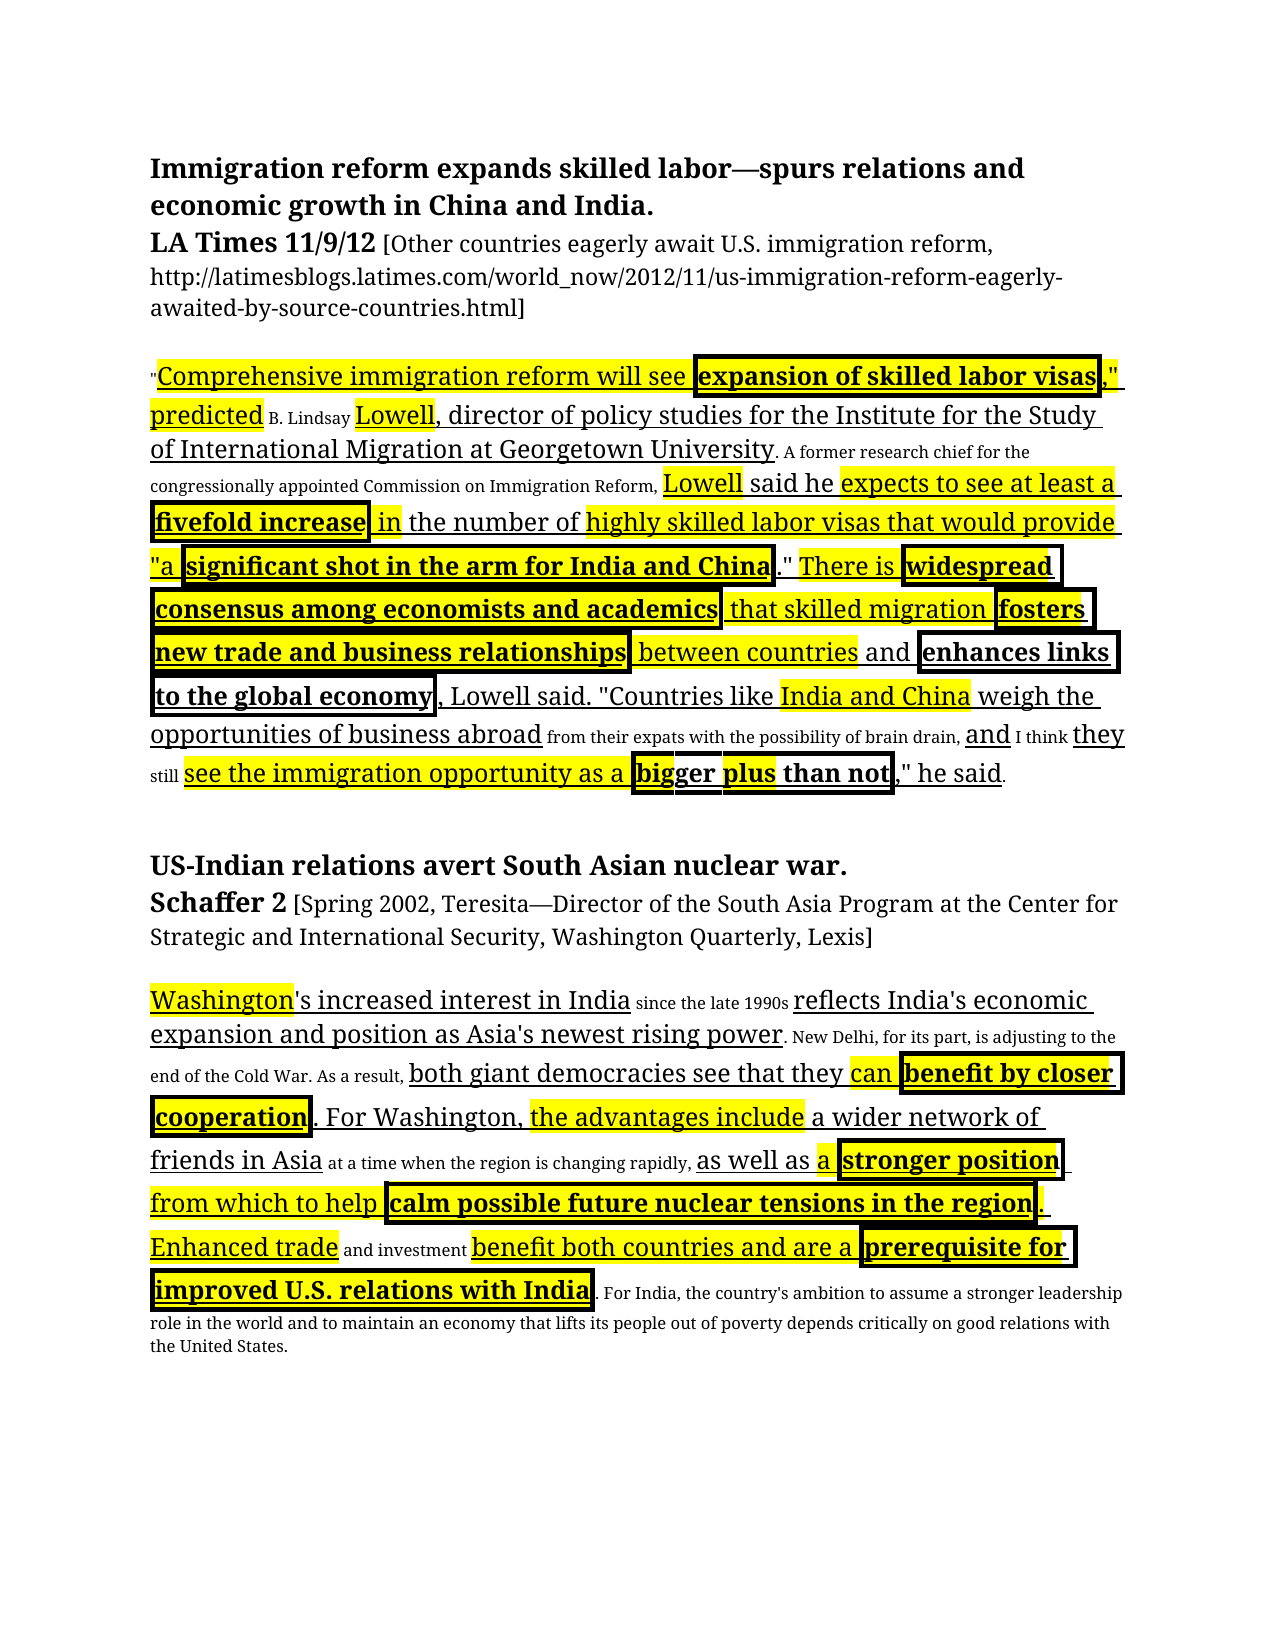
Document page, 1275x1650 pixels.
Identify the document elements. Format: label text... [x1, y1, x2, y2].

text Washington's increased interest in India since the late 1990s reflects India's economic expansion and position as Asia's newest rising power. New Delhi, for its part, is adjusting to the end of the Cold War. As a result, both giant democracies see that they can benefit by closer cooperation. For Washington, the advantages include a wider network of friends in Asia at a time when the region is changing rapidly, as well as a stronger position from which to help calm possible future nuclear tensions in the region. Enhanced trade and investment benefit both countries and are a prerequisite for improved U.S. relations with India. For India, the country's ambition to assume a stronger leadership role in the world and to maintain an economy that lifts its people out of poverty depends critically on good relations with the United States. [150, 983, 1125, 1357]
text Schaffer 2 [Spring 2002, Teresita—Director of the South Asia Program at the Center for Strategic and International Security, Washington Quarterly, Lexis] [150, 884, 1125, 952]
text LA Times 11/9/12 [Other countries eagerly await U.S. immigration reform, http://latimesblogs.latimes.com/world_now/2012/11/us-immigration-reform-eagerly-awaited-by-source-countries.html] [150, 224, 1125, 323]
text "Comprehensive immigration reform will see expansion of skilled labor visas," predicted B. Lindsay Lowell, director of policy studies for the Institute for the Study of International Migration at Georgetown University. A former research chief for the congressionally appointed Commission on Immigration Reform, Lowell said he expects to see at least a fivefold increase in the number of highly skilled labor visas that would provide "a significant shot in the arm for India and China." There is widespread consensus among economists and academics that skilled migration fosters new trade and business relationships between countries and enhances links to the global economy, Lowell said. "Countries like India and China weigh the opportunities of business abroad from their expats with the possibility of brain drain, and I think they still see the immigration opportunity as a bigger plus than not," he said. [150, 354, 1125, 795]
subtitle Immigration reform expands skilled labor—spurs relations and economic growth in China and India. [150, 150, 1125, 224]
subtitle US-Indian relations avert South Asian nuclear war. [150, 847, 1125, 884]
